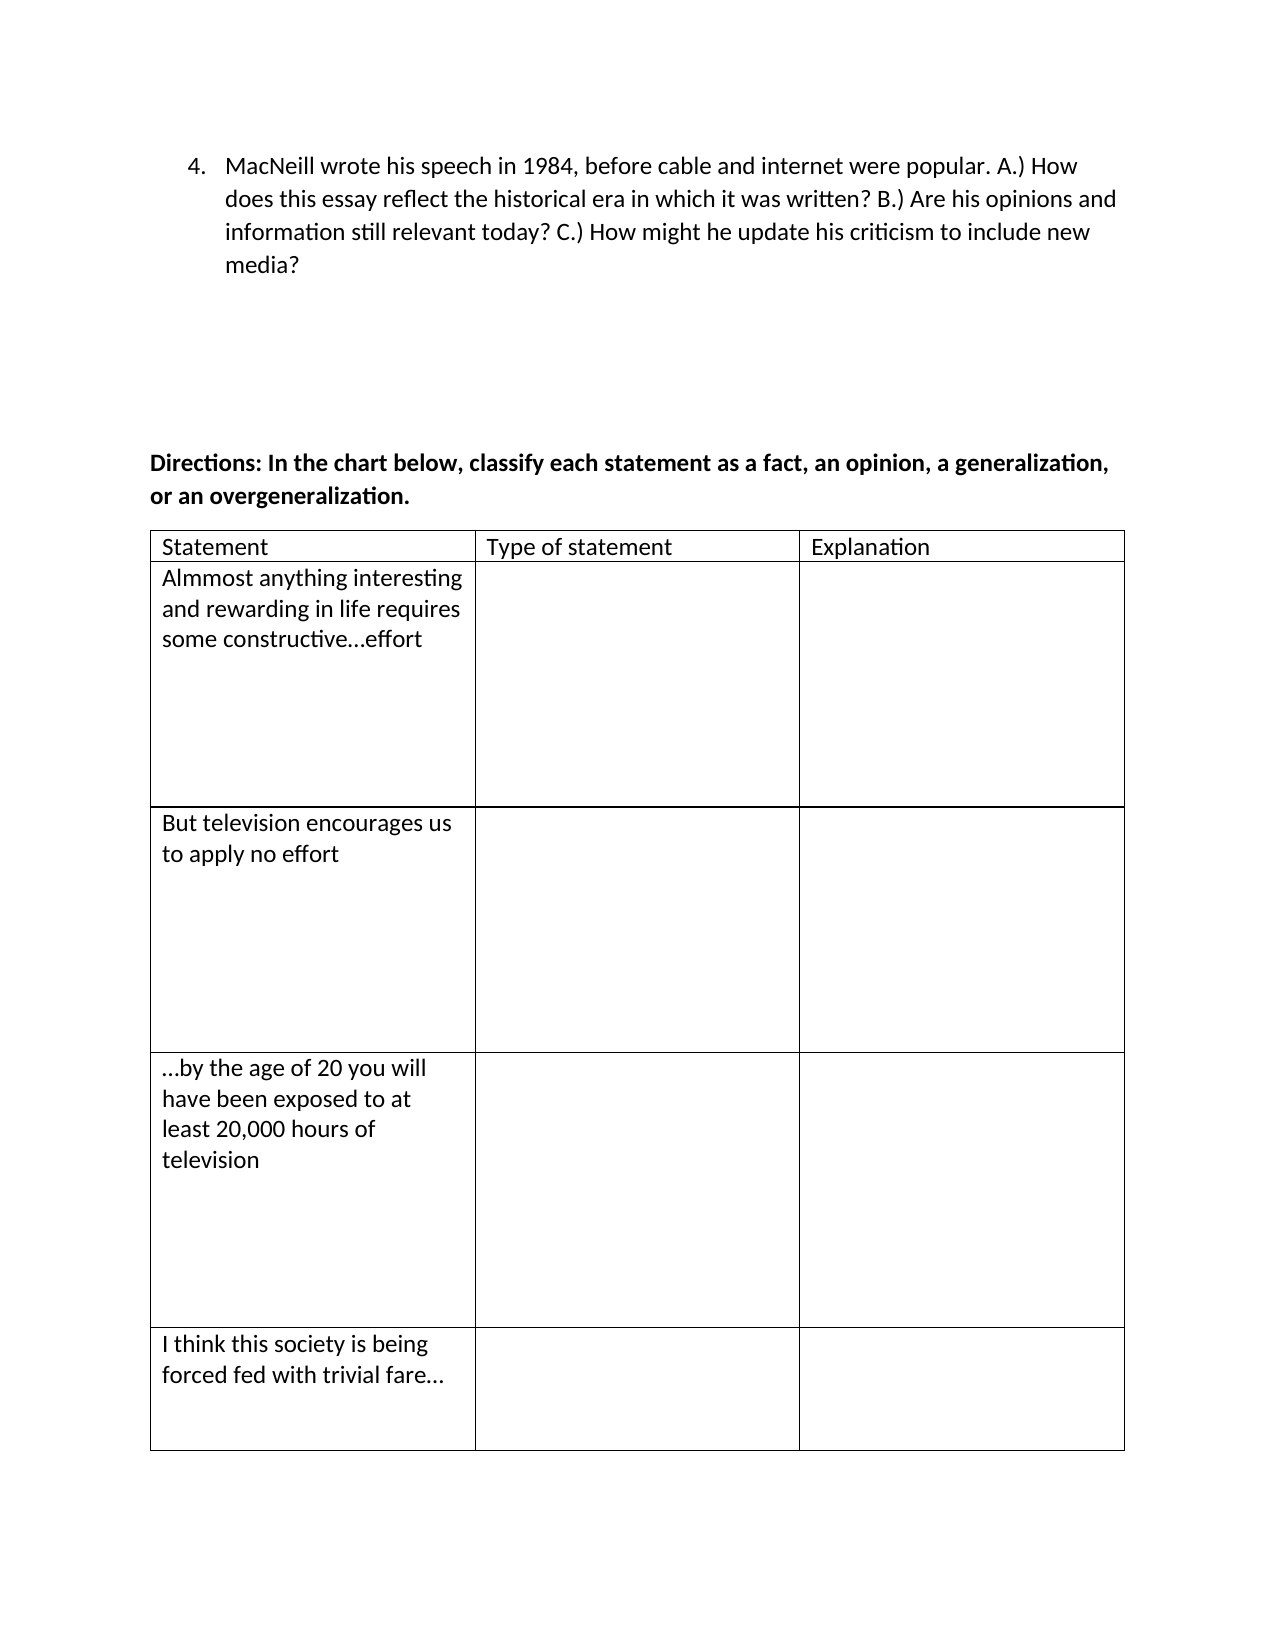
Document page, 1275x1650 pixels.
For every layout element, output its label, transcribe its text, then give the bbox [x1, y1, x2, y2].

table_cell [800, 1328, 1124, 1450]
table_cell I think this society is being forced fed with trivial fare… [151, 1328, 475, 1450]
table_cell Almmost anything interesting and rewarding in life requires some constructive…effort [151, 562, 475, 806]
table_header Type of statement [476, 531, 799, 561]
table_header Statement [151, 531, 475, 561]
table_cell [800, 562, 1124, 806]
table_cell [476, 1328, 799, 1450]
table_cell …by the age of 20 you will have been exposed to at least 20,000 hours of television [151, 1053, 475, 1327]
table_cell [800, 808, 1124, 1052]
table_cell [800, 1053, 1124, 1327]
table_cell [476, 808, 799, 1052]
table_header Explanation [800, 531, 1124, 561]
text Directions: In the chart below, classify each statement as a fact, an opinion, a generalization, or an overgeneralization. [150, 447, 1125, 511]
table_cell [476, 1053, 799, 1327]
list MacNeill wrote his speech in 1984, before cable and internet were popular. A.) How does this essay reflect the historical era in which it was written? B.) Are his opinions and information still relevant today? C.) How might he update his criticism to include new media? [187, 150, 1125, 279]
table_cell [476, 562, 799, 806]
table_cell But television encourages us to apply no effort [151, 808, 475, 1052]
